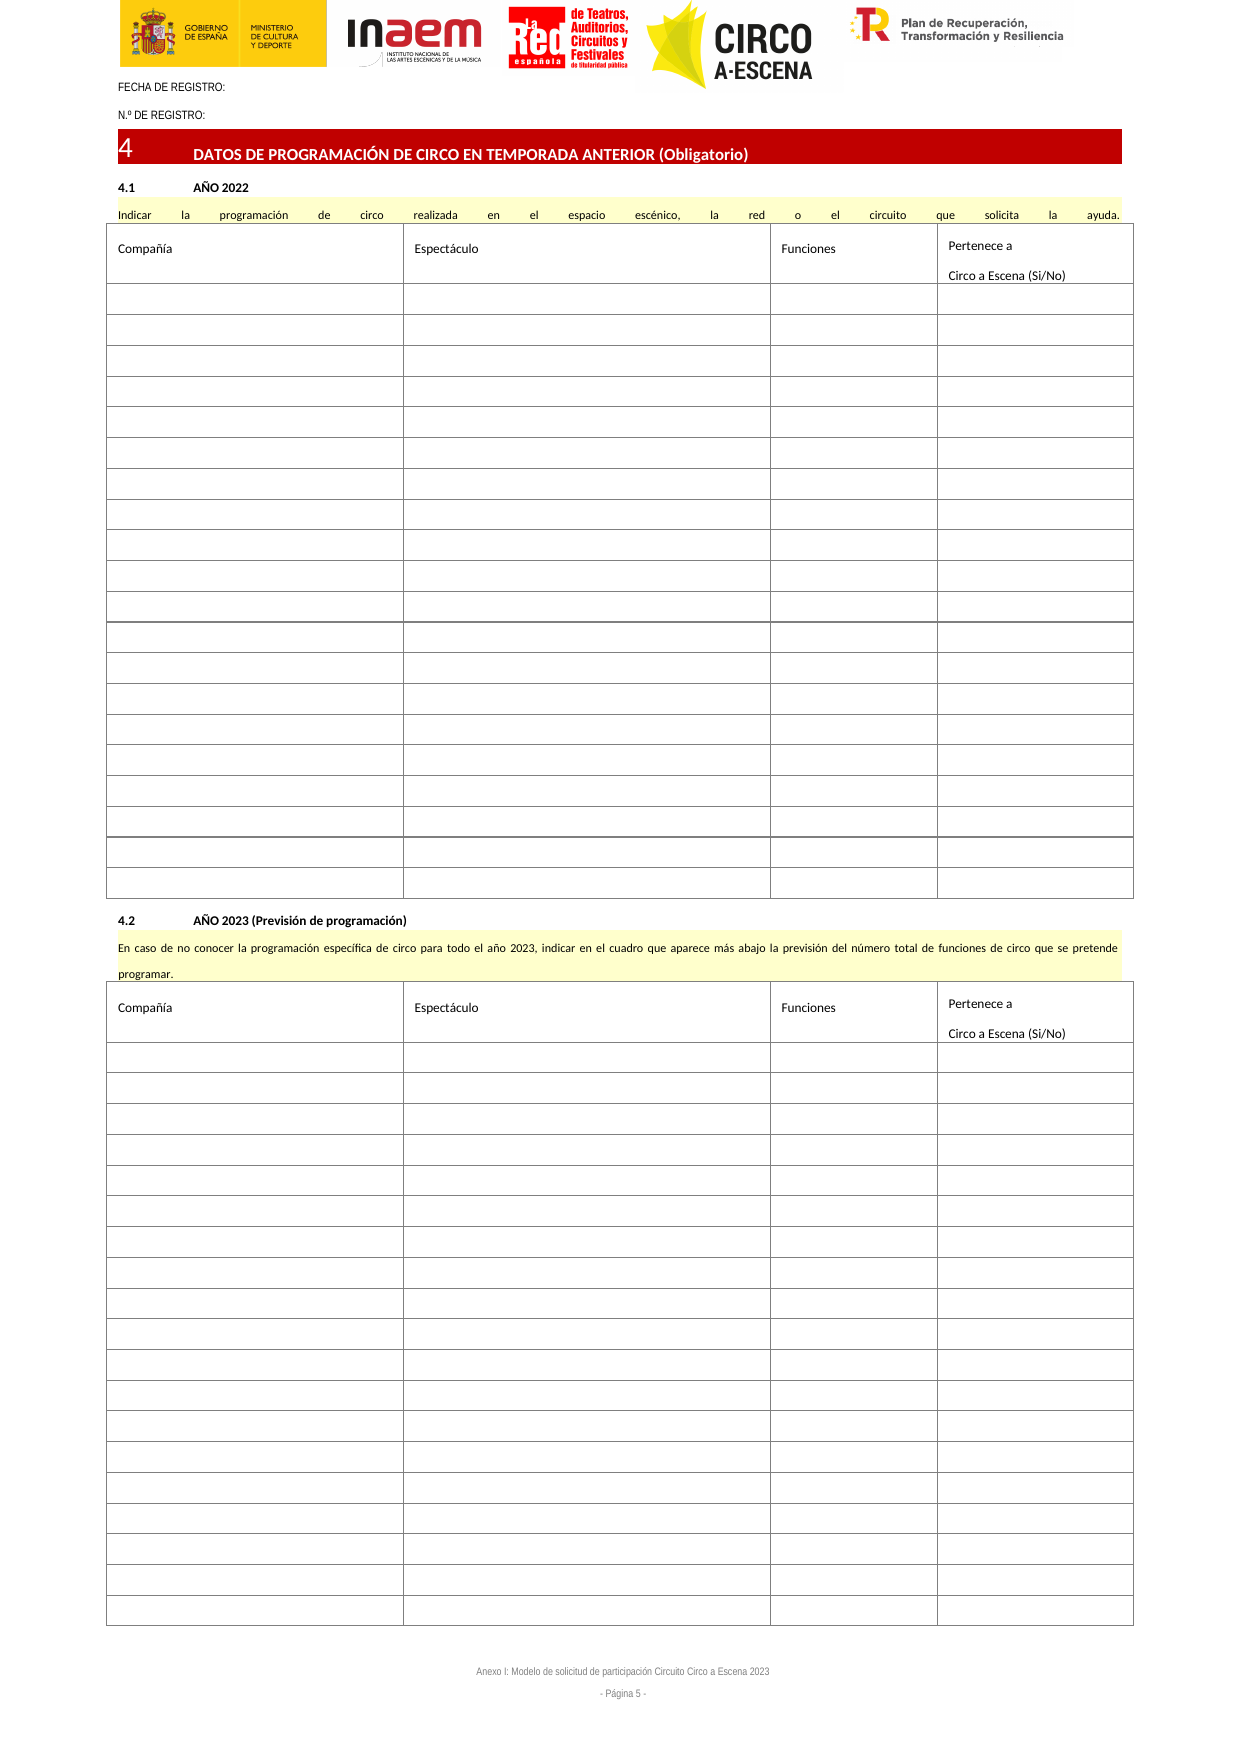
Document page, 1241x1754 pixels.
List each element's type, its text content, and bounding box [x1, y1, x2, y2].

table_header Pertenece a Circo a Escena (Si/No) [938, 982, 1133, 1042]
table_cell [404, 623, 770, 652]
table_header Funciones [771, 982, 937, 1042]
table_cell [938, 1350, 1133, 1379]
table_cell [771, 438, 937, 468]
table_header Compañía [107, 982, 403, 1042]
table_cell [404, 1596, 770, 1625]
table_cell [404, 745, 770, 775]
table_cell [771, 715, 937, 744]
table_cell [404, 1104, 770, 1134]
table_cell [938, 623, 1133, 652]
table_cell [404, 592, 770, 621]
table_cell [938, 438, 1133, 468]
table_cell [938, 1473, 1133, 1502]
table_cell [771, 653, 937, 683]
table_cell [404, 561, 770, 591]
table_cell [107, 284, 403, 314]
table_cell [107, 592, 403, 621]
table_cell [404, 346, 770, 376]
table_cell [771, 1565, 937, 1595]
text Indicar la programación de circo realizada en el espacio escénico, la red o el circuito que solicita la ayuda. [118, 197, 1122, 223]
table_cell [771, 623, 937, 652]
table_cell [107, 776, 403, 806]
table_cell [771, 776, 937, 806]
table_cell [107, 745, 403, 775]
table_cell [404, 1073, 770, 1103]
table_cell [404, 407, 770, 437]
table_cell [107, 1227, 403, 1257]
table_cell [771, 1442, 937, 1472]
table_cell [404, 868, 770, 898]
table_cell [404, 838, 770, 867]
table_cell [404, 776, 770, 806]
table_cell [938, 530, 1133, 560]
table_cell [107, 623, 403, 652]
table_cell [771, 684, 937, 713]
table_cell [938, 561, 1133, 591]
table_cell [404, 684, 770, 713]
table_cell [938, 1135, 1133, 1164]
table_cell [771, 1381, 937, 1410]
table_cell [938, 1104, 1133, 1134]
table_cell [107, 1135, 403, 1164]
table_cell [107, 438, 403, 468]
table_cell [107, 868, 403, 898]
table_cell [938, 715, 1133, 744]
table_cell [404, 1504, 770, 1533]
table_cell [107, 1442, 403, 1472]
table_cell [938, 1258, 1133, 1287]
table_cell [938, 1196, 1133, 1226]
table_cell [107, 377, 403, 406]
table_cell [107, 1504, 403, 1533]
table_cell [771, 469, 937, 498]
table_cell [107, 1565, 403, 1595]
table_cell [404, 1196, 770, 1226]
table_cell [771, 868, 937, 898]
table_cell [771, 1073, 937, 1103]
table_cell [771, 1473, 937, 1502]
table_cell [771, 1596, 937, 1625]
table_cell [938, 592, 1133, 621]
table_cell [938, 315, 1133, 345]
table_cell [771, 315, 937, 345]
table_cell [938, 776, 1133, 806]
table_cell [771, 745, 937, 775]
table_header Espectáculo [404, 982, 770, 1042]
table_cell [404, 1319, 770, 1349]
table_cell [404, 653, 770, 683]
table_cell [938, 346, 1133, 376]
table_cell [404, 1381, 770, 1410]
picture [120, 0, 1074, 93]
table_cell [107, 530, 403, 560]
table_cell [938, 1043, 1133, 1072]
table_cell [938, 1565, 1133, 1595]
table_cell [938, 1596, 1133, 1625]
table_cell [938, 838, 1133, 867]
table_cell [404, 438, 770, 468]
table_cell [107, 838, 403, 867]
table_cell [107, 1381, 403, 1410]
table_cell [404, 1135, 770, 1164]
table_cell [938, 284, 1133, 314]
table_cell [107, 561, 403, 591]
table_header Funciones [771, 224, 937, 283]
table_cell [404, 1043, 770, 1072]
table_cell [404, 1534, 770, 1564]
table_cell [771, 1258, 937, 1287]
list AÑO 2022 [118, 168, 1122, 196]
table_cell [107, 315, 403, 345]
table_cell [107, 1350, 403, 1379]
table_cell [938, 868, 1133, 898]
table_cell [404, 1227, 770, 1257]
table_cell [771, 1227, 937, 1257]
table_cell [404, 1166, 770, 1195]
table_cell [404, 715, 770, 744]
table_cell [404, 315, 770, 345]
table_header Espectáculo [404, 224, 770, 283]
table_cell [938, 745, 1133, 775]
table_cell [938, 469, 1133, 498]
table_cell [404, 530, 770, 560]
table_cell [771, 346, 937, 376]
table_cell [107, 1411, 403, 1441]
table_cell [771, 1350, 937, 1379]
table_cell [107, 407, 403, 437]
table_cell [404, 377, 770, 406]
table_cell [404, 1411, 770, 1441]
table_cell [107, 1073, 403, 1103]
table_cell [771, 1504, 937, 1533]
table_cell [938, 1289, 1133, 1318]
table_cell [107, 469, 403, 498]
table_cell [938, 684, 1133, 713]
table_cell [771, 1289, 937, 1318]
table_cell [938, 1381, 1133, 1410]
table_cell [938, 1442, 1133, 1472]
table_cell [107, 1596, 403, 1625]
table_cell [938, 1073, 1133, 1103]
table_cell [404, 1442, 770, 1472]
table_cell [938, 1534, 1133, 1564]
table_cell [938, 1411, 1133, 1441]
table_cell [938, 1319, 1133, 1349]
table_cell [771, 1166, 937, 1195]
text En caso de no conocer la programación específica de circo para todo el año 2023, indicar en el cuadro que aparece más abajo la previsión del número total de funciones de circo que se pretende programar. [118, 930, 1122, 981]
table_cell [771, 561, 937, 591]
table_cell [771, 407, 937, 437]
table_cell [771, 807, 937, 836]
table_cell [771, 1196, 937, 1226]
table_cell [771, 377, 937, 406]
table_cell [771, 838, 937, 867]
table_cell [404, 500, 770, 529]
table_cell [404, 469, 770, 498]
table_cell [404, 1350, 770, 1379]
table_cell [771, 1411, 937, 1441]
table_cell [771, 1135, 937, 1164]
table_cell [771, 592, 937, 621]
table_cell [107, 1043, 403, 1072]
table_cell [107, 1289, 403, 1318]
table_cell [771, 1319, 937, 1349]
table_cell [938, 377, 1133, 406]
table_cell [107, 1534, 403, 1564]
table_cell [404, 1473, 770, 1502]
table_cell [771, 1104, 937, 1134]
table_cell [107, 807, 403, 836]
table_cell [107, 715, 403, 744]
table_cell [938, 500, 1133, 529]
table_cell [107, 346, 403, 376]
table_cell [771, 530, 937, 560]
table_cell [107, 1258, 403, 1287]
table_header Pertenece a Circo a Escena (Si/No) [938, 224, 1133, 283]
table_cell [107, 653, 403, 683]
table_cell [404, 1289, 770, 1318]
table_header Compañía [107, 224, 403, 283]
table_cell [107, 1166, 403, 1195]
list AÑO 2023 (Previsión de programación) [118, 901, 1122, 929]
table_cell [107, 1473, 403, 1502]
table_cell [107, 1104, 403, 1134]
table_cell [404, 807, 770, 836]
table_cell [771, 1534, 937, 1564]
table_cell [107, 1319, 403, 1349]
table_cell [938, 1166, 1133, 1195]
table_cell [938, 407, 1133, 437]
table_cell [938, 807, 1133, 836]
table_cell [938, 1504, 1133, 1533]
table_cell [771, 500, 937, 529]
table_cell [771, 284, 937, 314]
table_cell [404, 1258, 770, 1287]
table_cell [404, 1565, 770, 1595]
table_cell [938, 653, 1133, 683]
table_cell [404, 284, 770, 314]
table_cell [107, 684, 403, 713]
table_cell [771, 1043, 937, 1072]
list DATOS DE PROGRAMACIÓN DE CIRCO EN TEMPORADA ANTERIOR (Obligatorio) [118, 129, 1122, 164]
table_cell [107, 1196, 403, 1226]
table_cell [107, 500, 403, 529]
table_cell [938, 1227, 1133, 1257]
